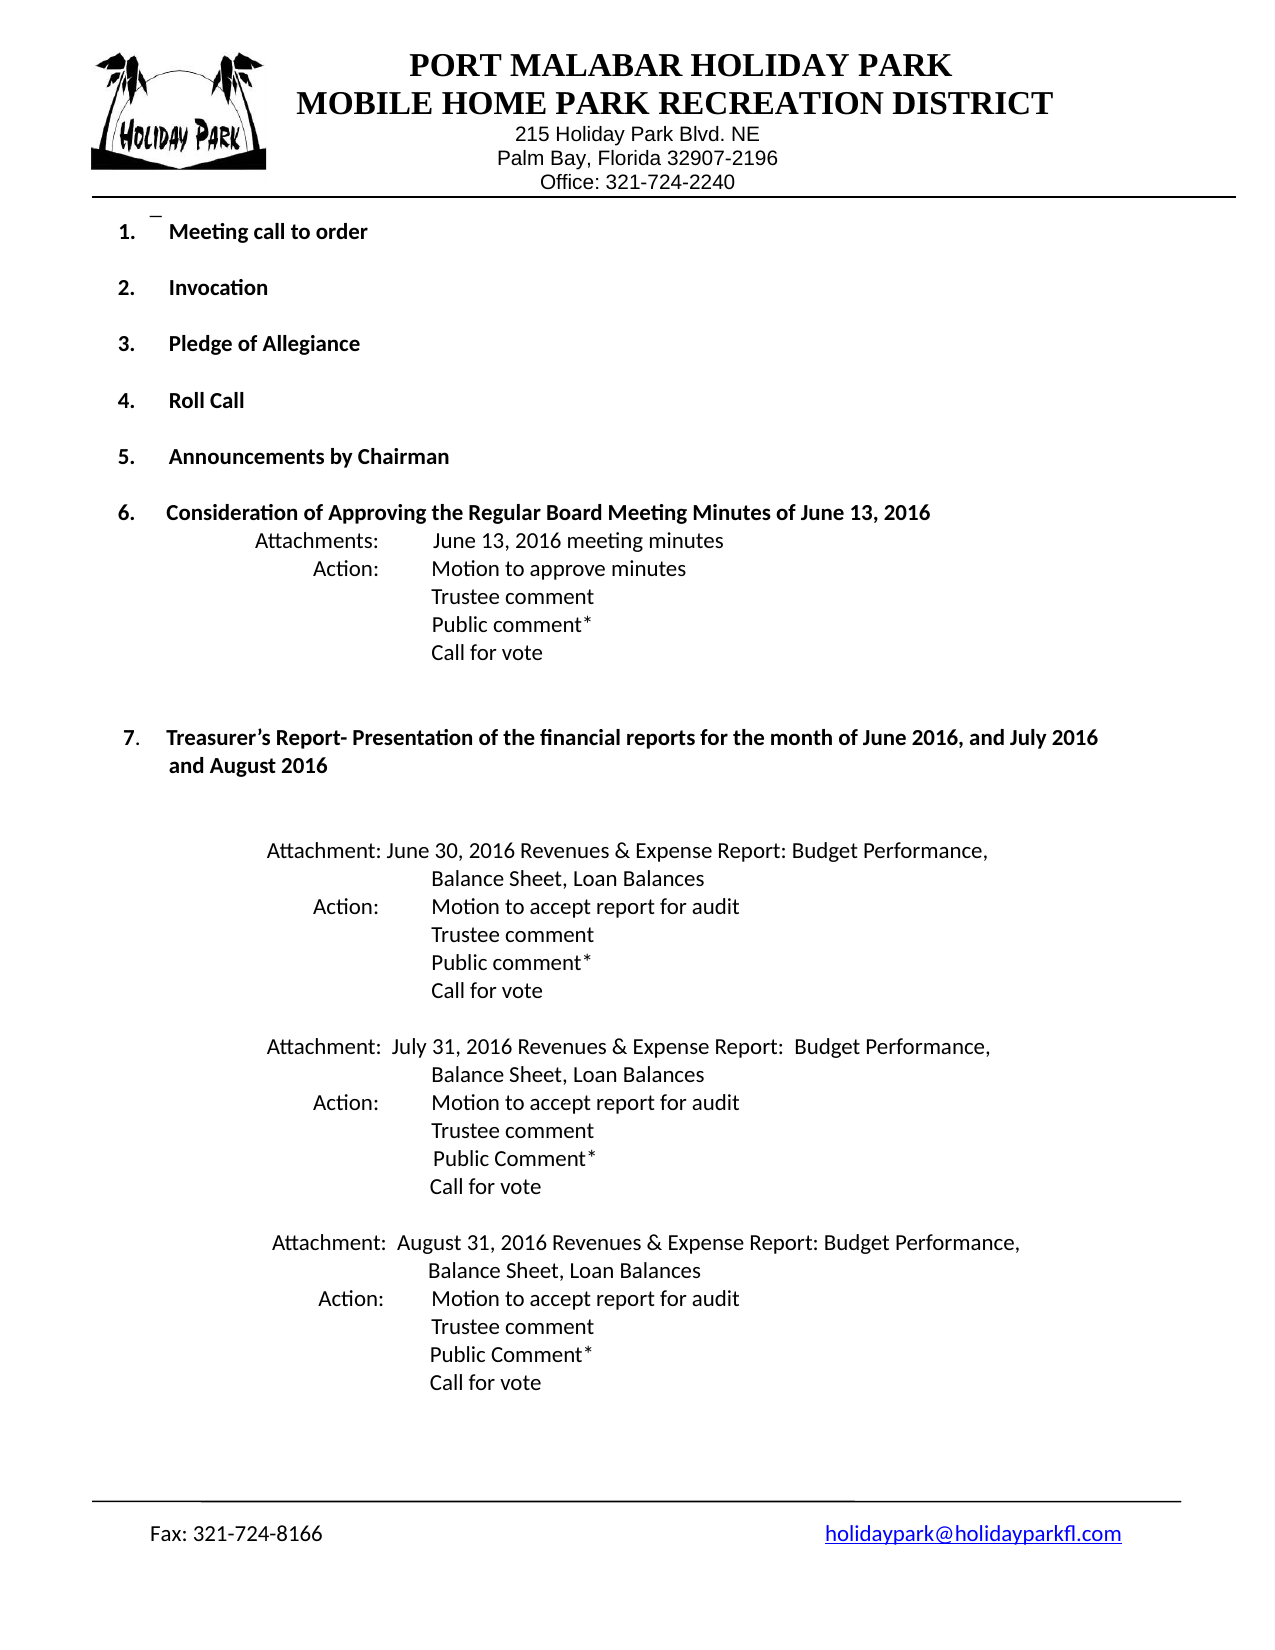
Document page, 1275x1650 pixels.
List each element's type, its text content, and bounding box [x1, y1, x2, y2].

picture [91, 52, 267, 189]
text Call for vote [131, 1172, 1125, 1200]
text Public Comment* [112, 1341, 1125, 1368]
text Call for vote [112, 638, 1125, 667]
text 4. Roll Call [112, 386, 1125, 414]
text Public comment* [112, 611, 1125, 638]
text Public Comment* [112, 1144, 1125, 1172]
text Balance Sheet, Loan Balances [131, 1060, 1125, 1088]
text Public comment* [112, 948, 1125, 976]
text Attachment: August 31, 2016 Revenues & Expense Report: Budget Performance, [131, 1228, 1125, 1256]
text Call for vote [150, 1368, 1125, 1397]
text 3. Pledge of Allegiance [112, 329, 1125, 358]
text 5. Announcements by Chairman [112, 442, 1125, 470]
text Trustee comment [112, 1116, 1125, 1144]
text 6. Consideration of Approving the Regular Board Meeting Minutes of June 13, 2016 [112, 498, 1125, 526]
text Action: Motion to accept report for audit [112, 1284, 1125, 1312]
text Balance Sheet, Loan Balances [131, 1256, 1125, 1284]
text 1. Meeting call to order [112, 217, 1125, 246]
text Attachments: June 13, 2016 meeting minutes [112, 526, 1125, 554]
text Trustee comment [112, 582, 1125, 611]
text Balance Sheet, Loan Balances [131, 864, 1125, 892]
text Action: Motion to approve minutes [112, 554, 1125, 582]
text Call for vote [112, 976, 1125, 1004]
text Trustee comment [112, 1312, 1125, 1341]
text Action: Motion to accept report for audit [112, 892, 1125, 920]
text 7. Treasurer’s Report- Presentation of the financial reports for the month of June 2016, and July 2016 and August 2016 [112, 723, 1125, 779]
text Trustee comment [112, 920, 1125, 948]
text Action: Motion to accept report for audit [131, 1088, 1125, 1116]
text Attachment: June 30, 2016 Revenues & Expense Report: Budget Performance, [131, 836, 1125, 864]
text 2. Invocation [112, 273, 1125, 302]
text Attachment: July 31, 2016 Revenues & Expense Report: Budget Performance, [131, 1032, 1125, 1060]
